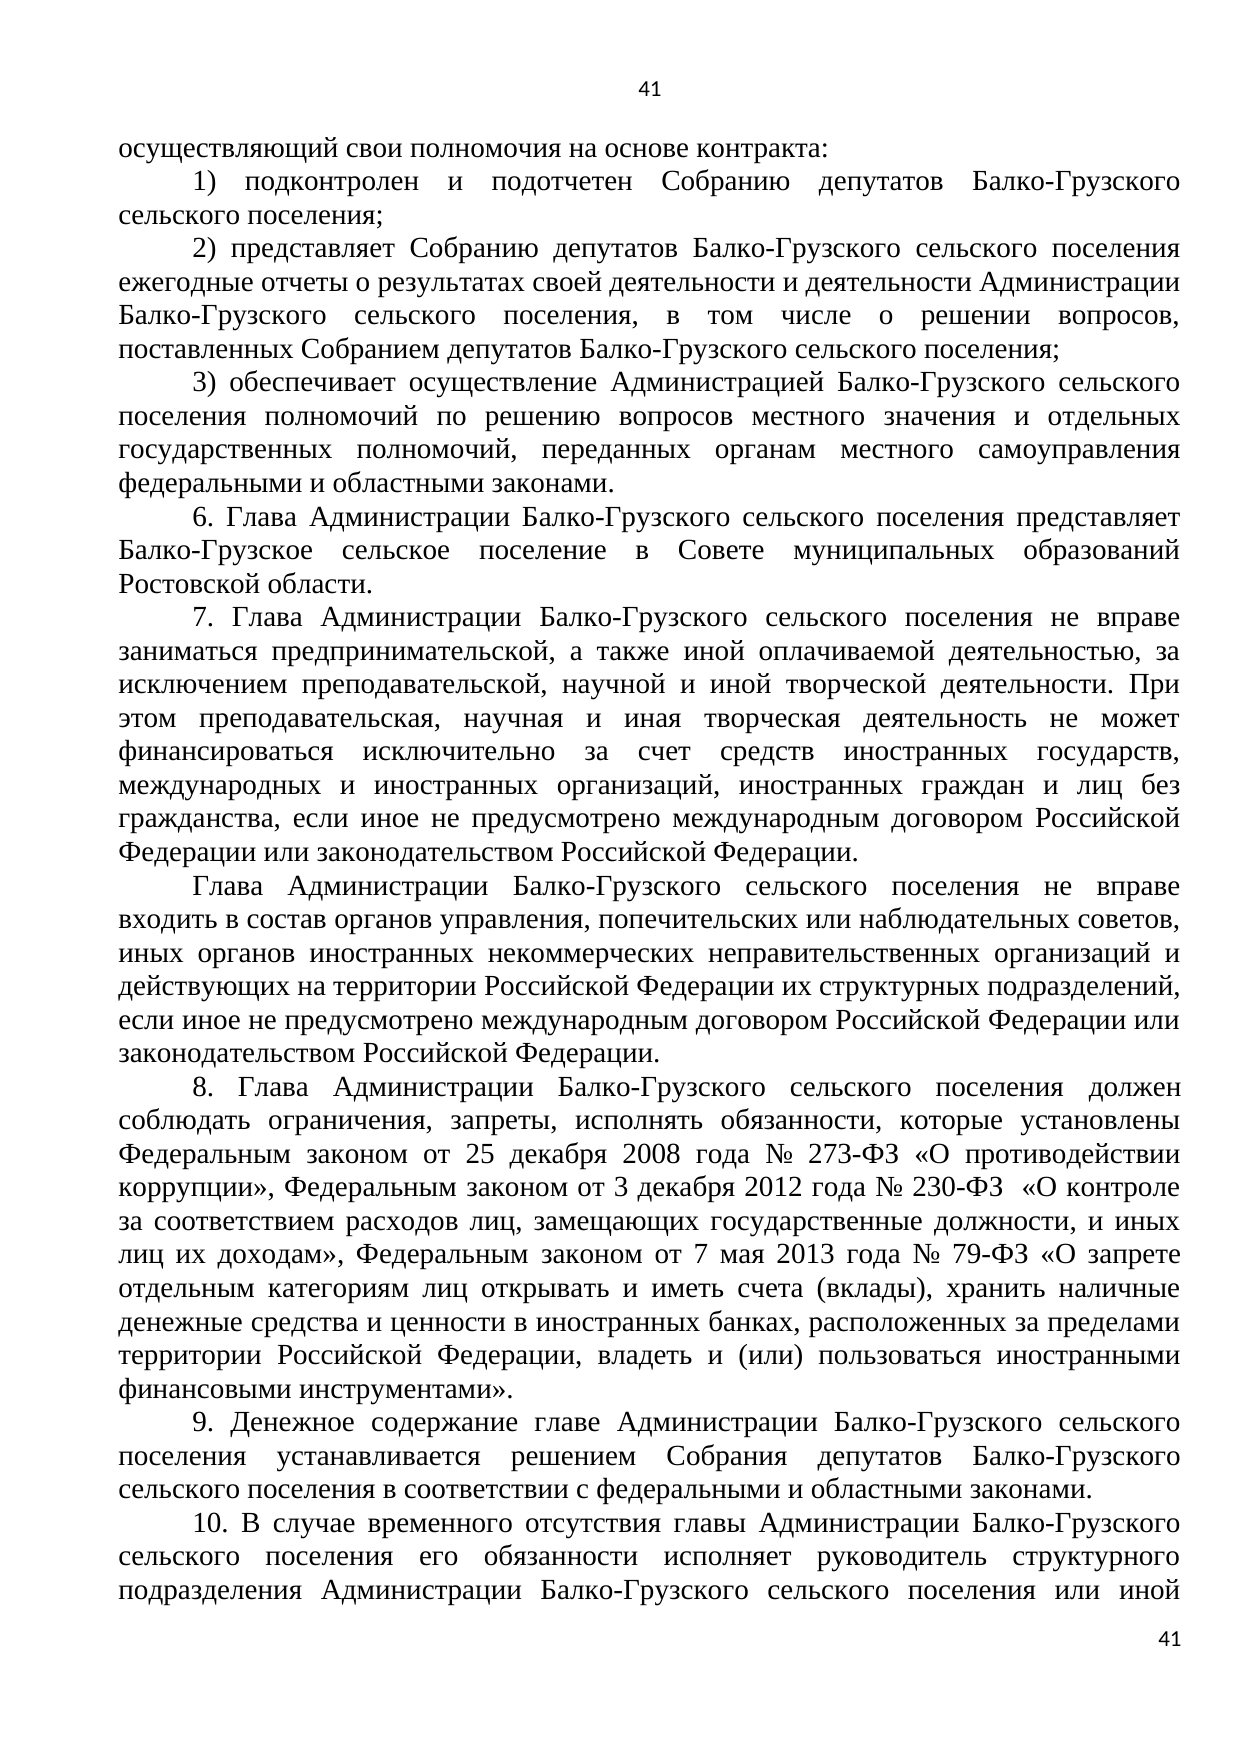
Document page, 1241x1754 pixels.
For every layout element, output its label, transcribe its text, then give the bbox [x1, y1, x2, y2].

text 8. Глава Администрации Балко-Грузского сельского поселения должен соблюдать ограничения, запреты, исполнять обязанности, которые установлены Федеральным законом от 25 декабря 2008 года № 273-ФЗ «О противодействии коррупции», Федеральным законом от 3 декабря 2012 года № 230-ФЗ «О контроле за соответствием расходов лиц, замещающих государственные должности, и иных лиц их доходам», Федеральным законом от 7 мая 2013 года № 79-ФЗ «О запрете отдельным категориям лиц открывать и иметь счета (вклады), хранить наличные денежные средства и ценности в иностранных банках, расположенных за пределами территории Российской Федерации, владеть и (или) пользоваться иностранными финансовыми инструментами». [118, 1069, 1181, 1404]
text 2) представляет Собранию депутатов Балко-Грузского сельского поселения ежегодные отчеты о результатах своей деятельности и деятельности Администрации Балко-Грузского сельского поселения, в том числе о решении вопросов, поставленных Собранием депутатов Балко-Грузского сельского поселения; [118, 230, 1181, 364]
text 3) обеспечивает осуществление Администрацией Балко-Грузского сельского поселения полномочий по решению вопросов местного значения и отдельных государственных полномочий, переданных органам местного самоуправления федеральными и областными законами. [118, 364, 1181, 499]
text Глава Администрации Балко-Грузского сельского поселения не вправе входить в состав органов управления, попечительских или наблюдательных советов, иных органов иностранных некоммерческих неправительственных организаций и действующих на территории Российской Федерации их структурных подразделений, если иное не предусмотрено международным договором Российской Федерации или законодательством Российской Федерации. [118, 868, 1181, 1069]
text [118, 130, 1181, 163]
text 9. Денежное содержание главе Администрации Балко-Грузского сельского поселения устанавливается решением Собрания депутатов Балко-Грузского сельского поселения в соответствии с федеральными и областными законами. [118, 1404, 1181, 1505]
text 6. Глава Администрации Балко-Грузского сельского поселения представляет Балко-Грузское сельское поселение в Совете муниципальных образований Ростовской области. [118, 499, 1181, 599]
text 7. Глава Администрации Балко-Грузского сельского поселения не вправе заниматься предпринимательской, а также иной оплачиваемой деятельностью, за исключением преподавательской, научной и иной творческой деятельности. При этом преподавательская, научная и иная творческая деятельность не может финансироваться исключительно за счет средств иностранных государств, международных и иностранных организаций, иностранных граждан и лиц без гражданства, если иное не предусмотрено международным договором Российской Федерации или законодательством Российской Федерации. [118, 599, 1181, 868]
text 1) подконтролен и подотчетен Собранию депутатов Балко-Грузского сельского поселения; [118, 163, 1181, 230]
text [118, 1505, 1181, 1606]
